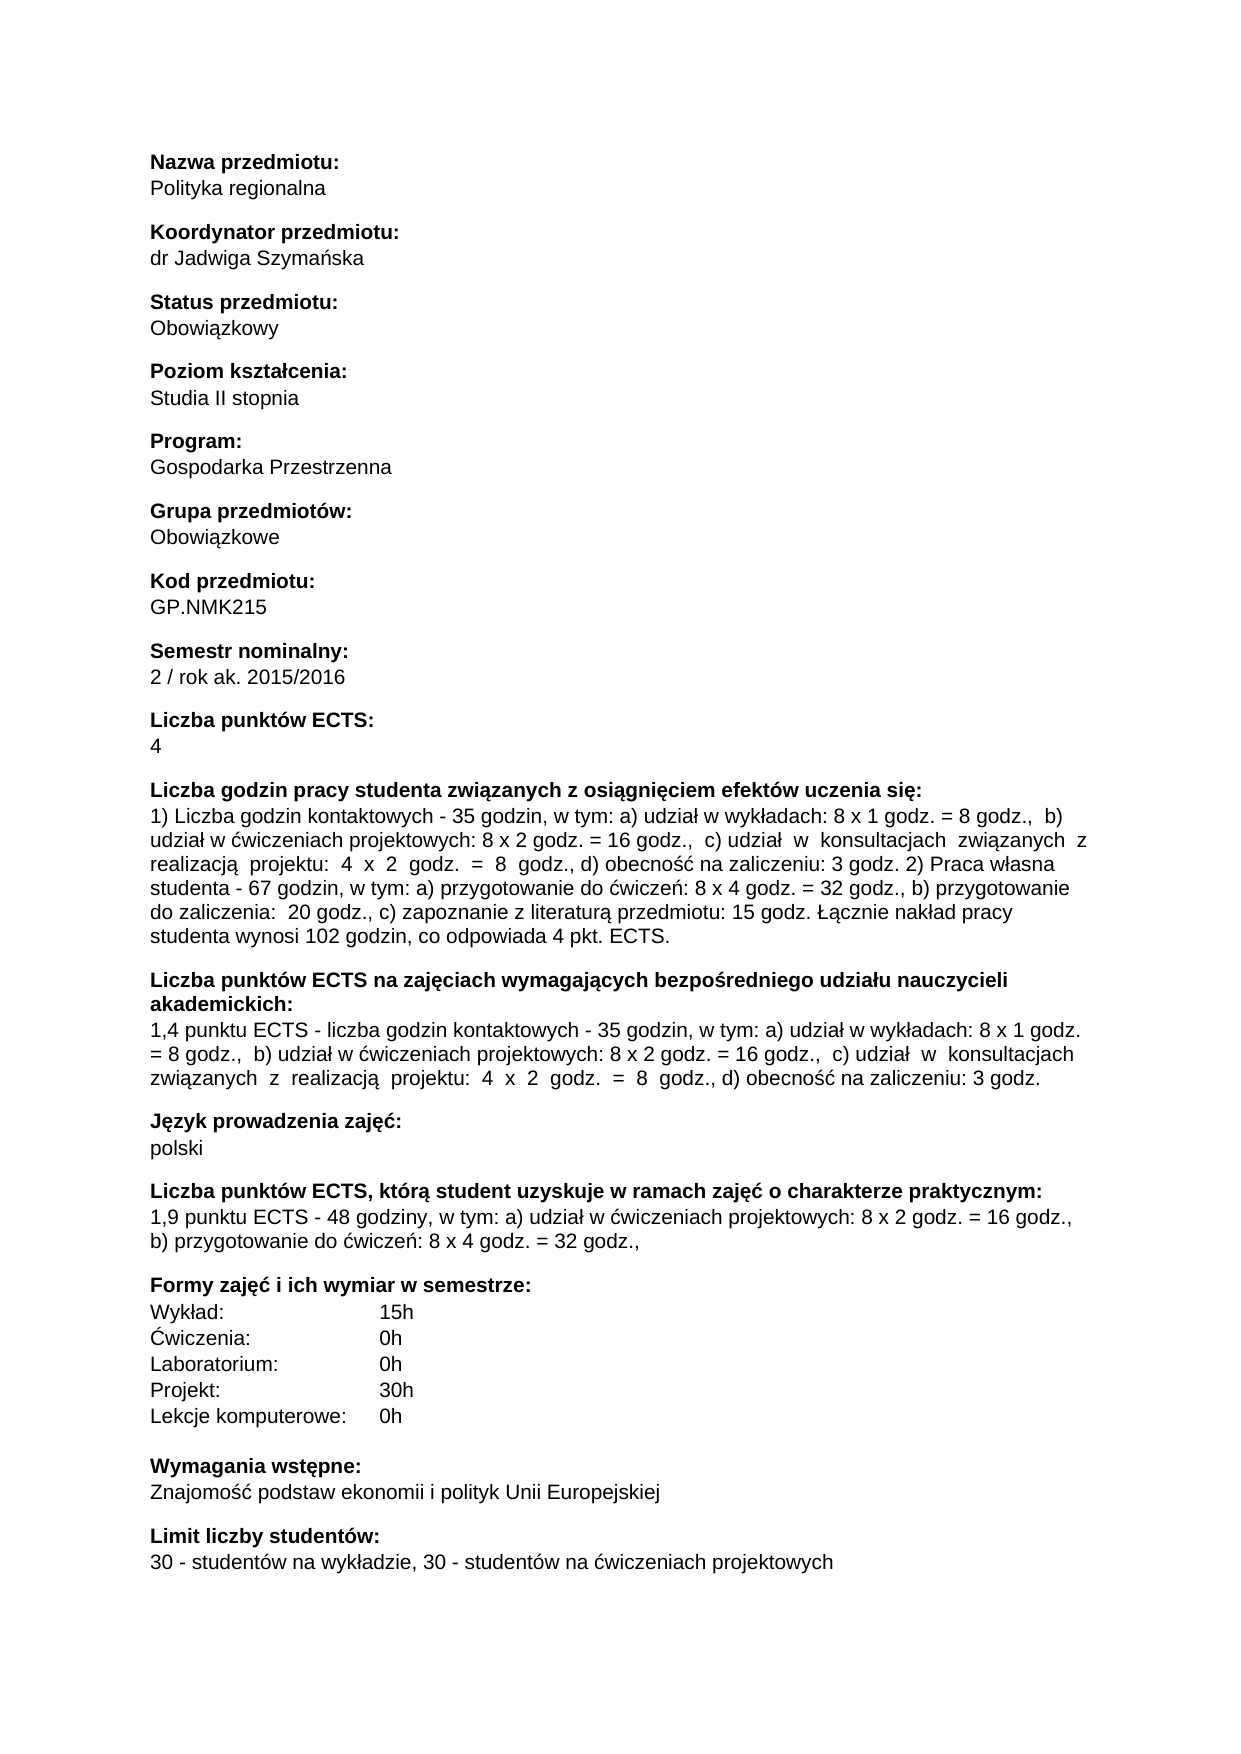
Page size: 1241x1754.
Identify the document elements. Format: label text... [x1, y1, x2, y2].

text Obowiązkowe [150, 525, 1090, 549]
table_cell 0h [369, 1402, 597, 1428]
text 2 / rok ak. 2015/2016 [150, 664, 1090, 688]
text Limit liczby studentów: [150, 1523, 1090, 1547]
text polski [150, 1135, 1090, 1159]
text Studia II stopnia [150, 385, 1090, 409]
table_cell 0h [369, 1350, 597, 1376]
text 30 - studentów na wykładzie, 30 - studentów na ćwiczeniach projektowych [150, 1549, 1090, 1573]
text Program: [150, 429, 1090, 453]
text 1) Liczba godzin kontaktowych - 35 godzin, w tym: a) udział w wykładach: 8 x 1 godz. = 8 godz., b) udział w ćwiczeniach projektowych: 8 x 2 godz. = 16 godz., c) udział w konsultacjach związanych z realizacją projektu: 4 x 2 godz. = 8 godz., d) obecność na zaliczeniu: 3 godz. 2) Praca własna studenta - 67 godzin, w tym: a) przygotowanie do ćwiczeń: 8 x 4 godz. = 32 godz., b) przygotowanie do zaliczenia: 20 godz., c) zapoznanie z literaturą przedmiotu: 15 godz. Łącznie nakład pracy studenta wynosi 102 godzin, co odpowiada 4 pkt. ECTS. [150, 804, 1090, 948]
text Liczba punktów ECTS: [150, 708, 1090, 732]
text Status przedmiotu: [150, 289, 1090, 313]
text Język prowadzenia zajęć: [150, 1109, 1090, 1133]
text Grupa przedmiotów: [150, 499, 1090, 523]
text Kod przedmiotu: [150, 569, 1090, 593]
text Liczba punktów ECTS na zajęciach wymagających bezpośredniego udziału nauczycieli akademickich: [150, 968, 1090, 1016]
table_cell Ćwiczenia: [140, 1326, 367, 1350]
text Gospodarka Przestrzenna [150, 455, 1090, 479]
text Koordynator przedmiotu: [150, 220, 1090, 244]
table_cell Lekcje komputerowe: [140, 1404, 367, 1428]
text Obowiązkowy [150, 316, 1090, 339]
text Polityka regionalna [150, 176, 1090, 200]
text Znajomość podstaw ekonomii i polityk Unii Europejskiej [150, 1480, 1090, 1504]
table_cell 30h [369, 1376, 597, 1402]
text Liczba godzin pracy studenta związanych z osiągnięciem efektów uczenia się: [150, 778, 1090, 802]
text Nazwa przedmiotu: [150, 150, 1090, 174]
text dr Jadwiga Szymańska [150, 246, 1090, 270]
table_cell Projekt: [140, 1378, 367, 1402]
table_cell Laboratorium: [140, 1352, 367, 1376]
text 1,9 punktu ECTS - 48 godziny, w tym: a) udział w ćwiczeniach projektowych: 8 x 2 godz. = 16 godz., b) przygotowanie do ćwiczeń: 8 x 4 godz. = 32 godz., [150, 1205, 1090, 1253]
text 1,4 punktu ECTS - liczba godzin kontaktowych - 35 godzin, w tym: a) udział w wykładach: 8 x 1 godz. = 8 godz., b) udział w ćwiczeniach projektowych: 8 x 2 godz. = 16 godz., c) udział w konsultacjach związanych z realizacją projektu: 4 x 2 godz. = 8 godz., d) obecność na zaliczeniu: 3 godz. [150, 1018, 1090, 1089]
table_header Wykład: [140, 1300, 367, 1324]
text Poziom kształcenia: [150, 359, 1090, 383]
text Formy zajęć i ich wymiar w semestrze: [150, 1273, 1090, 1297]
text Wymagania wstępne: [150, 1454, 1090, 1478]
text Liczba punktów ECTS, którą student uzyskuje w ramach zajęć o charakterze praktycznym: [150, 1179, 1090, 1203]
text GP.NMK215 [150, 595, 1090, 619]
table_cell 0h [369, 1324, 597, 1350]
table_header 15h [369, 1300, 597, 1324]
text Semestr nominalny: [150, 638, 1090, 662]
text 4 [150, 734, 1090, 758]
